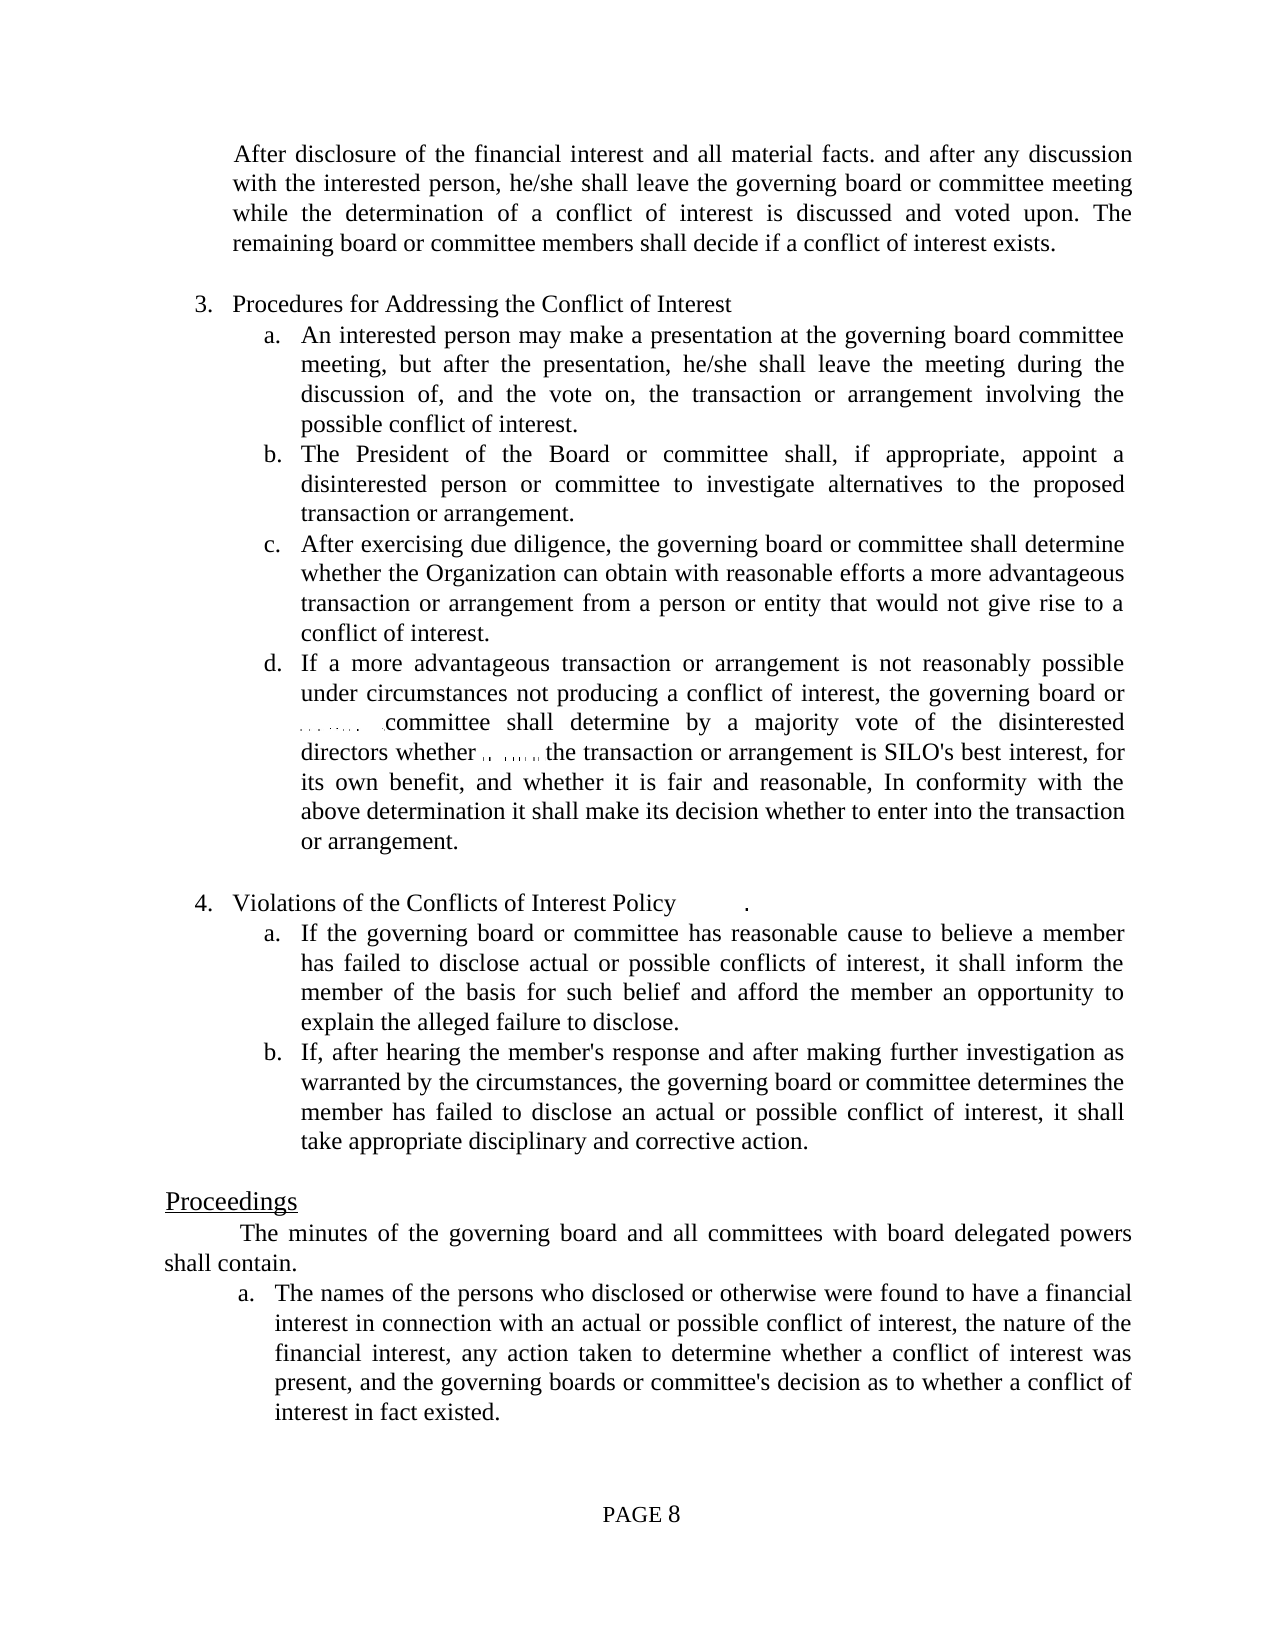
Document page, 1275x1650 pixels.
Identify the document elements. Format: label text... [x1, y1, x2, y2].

text After disclosure of the financial interest and all material facts. and after any discussion with the interested person, he/she shall leave the governing board or committee meeting while the determination of a conflict of interest is discussed and voted upon. The remaining board or committee members shall decide if a conflict of interest exists. [232, 139, 1133, 256]
list An interested person may make a presentation at the governing board committee meeting, but after the presentation, he/she shall leave the meeting during the discussion of, and the vote on, the transaction or arrangement involving the possible conflict of interest. [263, 320, 1125, 437]
list Procedures for Addressing the Conflict of Interest [194, 289, 1133, 318]
list If, after hearing the member's response and after making further investigation as warranted by the circumstances, the governing board or committee determines the member has failed to disclose an actual or possible conflict of interest, it shall take appropriate disciplinary and corrective action. [263, 1037, 1125, 1155]
picture [483, 757, 546, 761]
list Violations of the Conflicts of Interest Policy [194, 888, 1133, 916]
subtitle Proceedings [165, 1185, 1143, 1216]
list If the governing board or committee has reasonable cause to believe a member has failed to disclose actual or possible conflicts of interest, it shall inform the member of the basis for such belief and afford the member an opportunity to explain the alleged failure to disclose. [263, 918, 1125, 1036]
list The names of the persons who disclosed or otherwise were found to have a financial interest in connection with an actual or possible conflict of interest, the nature of the financial interest, any action taken to determine whether a conflict of interest was present, and the governing boards or committee's decision as to whether a conflict of interest in fact existed. [238, 1278, 1133, 1426]
list The President of the Board or committee shall, if appropriate, appoint a disinterested person or committee to investigate alternatives to the proposed transaction or arrangement. [263, 439, 1125, 527]
text The minutes of the governing board and all committees with board delegated powers shall contain. [164, 1218, 1133, 1277]
list If a more advantageous transaction or arrangement is not reasonably possible under circumstances not producing a conflict of interest, the governing board or committee shall determine by a majority vote of the disinterested directors whether the transaction or arrangement is SILO's best interest, for its own benefit, and whether it is fair and reasonable, In conformity with the above determination it shall make its decision whether to enter into the transaction or arrangement. [263, 648, 1125, 854]
list After exercising due diligence, the governing board or committee shall determine whether the Organization can obtain with reasonable efforts a more advantageous transaction or arrangement from a person or entity that would not give rise to a conflict of interest. [263, 529, 1125, 646]
